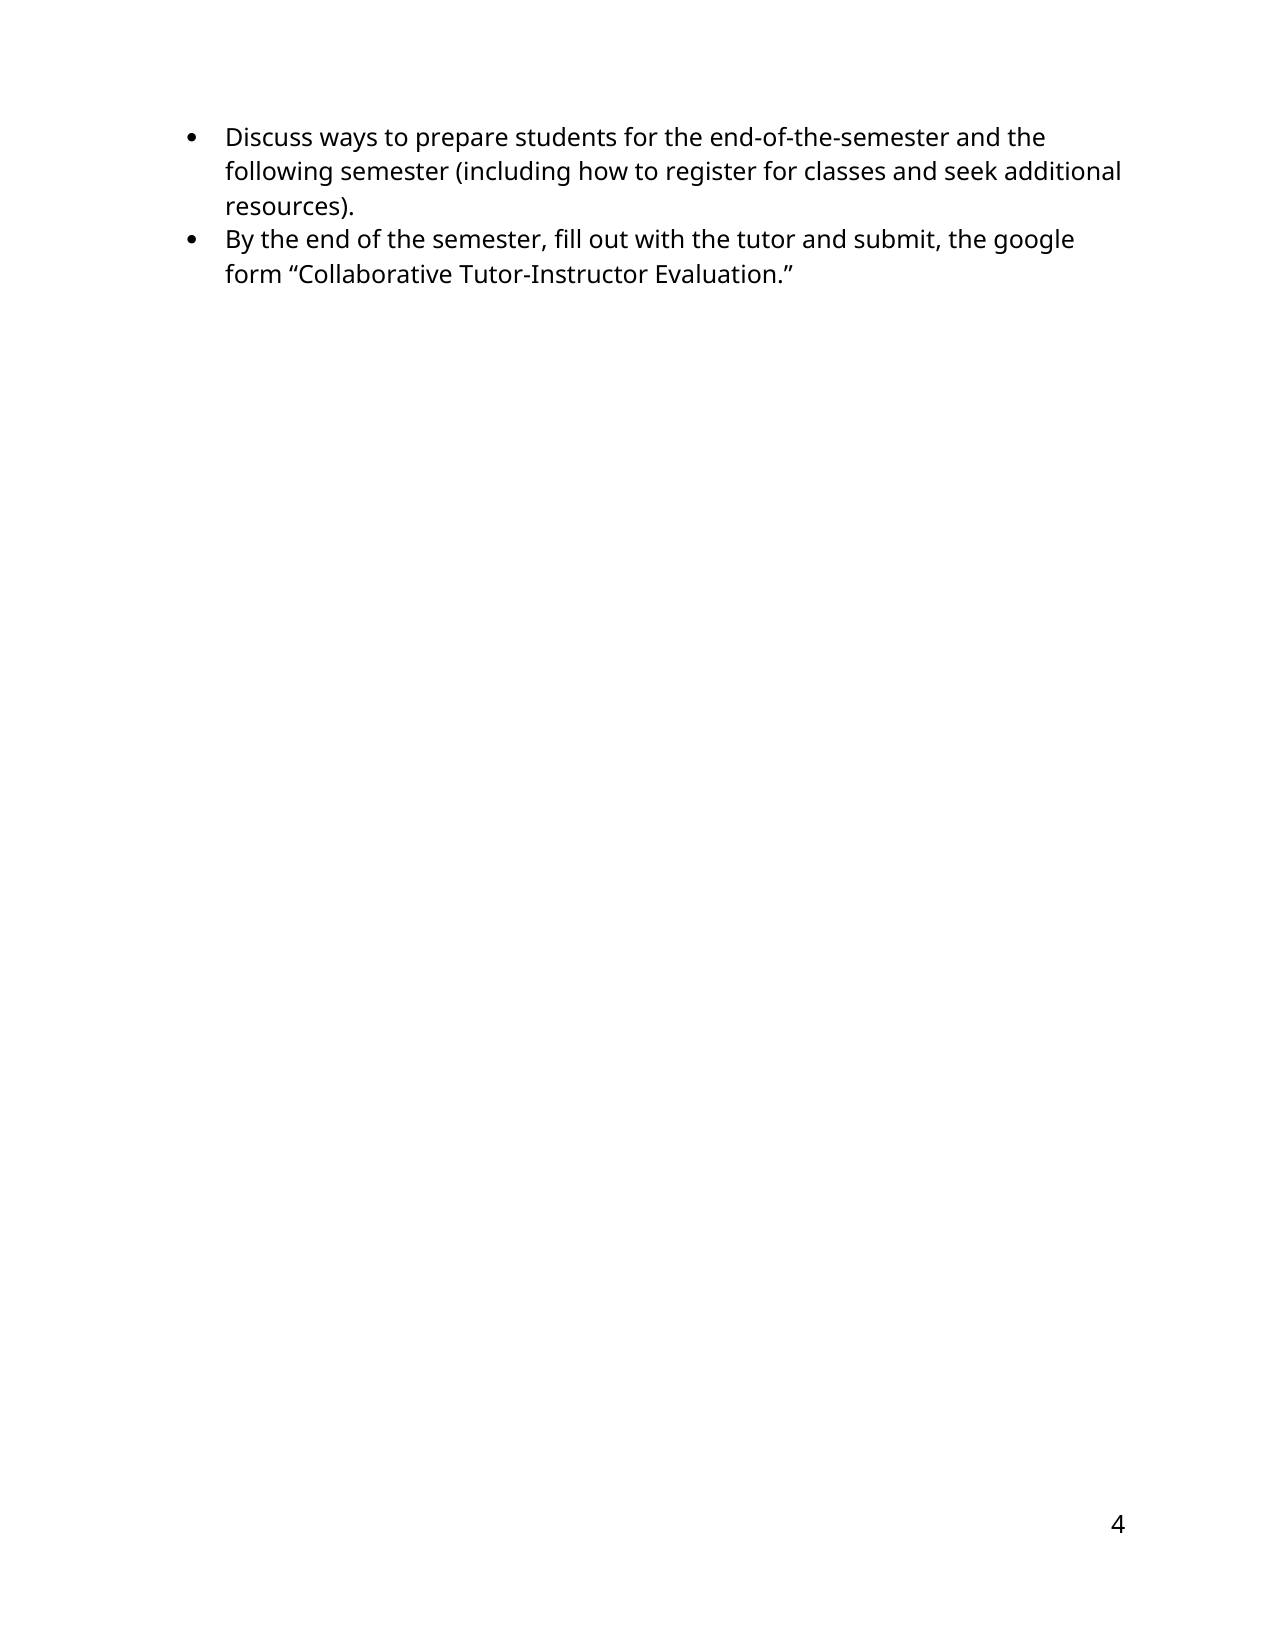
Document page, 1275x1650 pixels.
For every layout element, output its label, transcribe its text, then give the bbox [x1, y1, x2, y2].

list Discuss ways to prepare students for the end-of-the-semester and the following semester (including how to register for classes and seek additional resources). [187, 120, 1125, 222]
list By the end of the semester, fill out with the tutor and submit, the google form “Collaborative Tutor-Instructor Evaluation.” [187, 222, 1125, 290]
